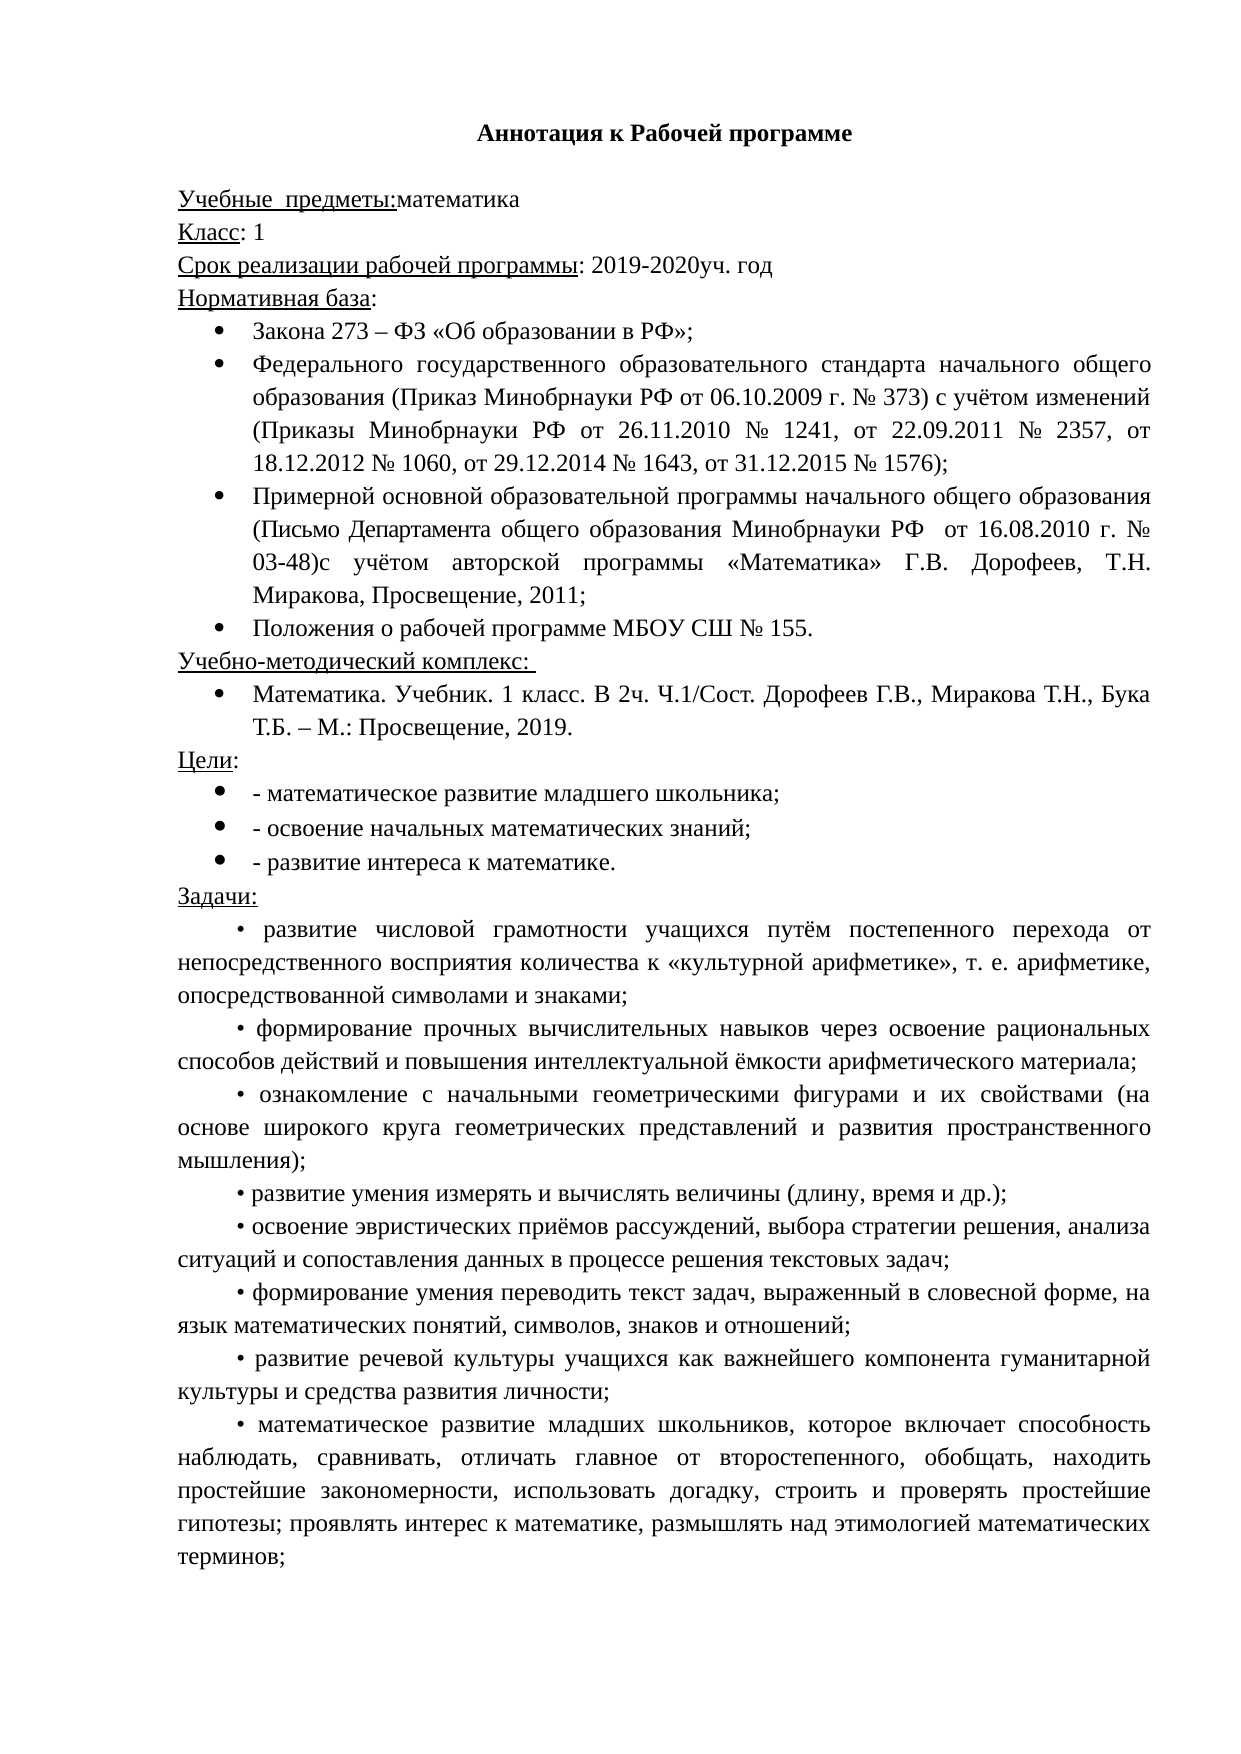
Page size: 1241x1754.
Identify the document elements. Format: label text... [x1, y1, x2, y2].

text Задачи: [177, 881, 1152, 909]
list Примерной основной образовательной программы начального общего образования (Письмо Департамента общего образования Минобрнауки РФ от 16.08.2010 г. № 03-48)с учётом авторской программы «Математика» Г.В. Дорофеев, Т.Н. Миракова, Просвещение, 2011; [215, 481, 1152, 609]
text • развитие числовой грамотности учащихся путём постепенного перехода от непосредственного восприятия количества к «культурной арифметике», т. е. арифметике, опосредствованной символами и знаками; [177, 914, 1152, 1008]
text Класс: 1 [177, 217, 1152, 246]
text • формирование прочных вычислительных навыков через освоение рациональных способов действий и повышения интеллектуальной ёмкости арифметического материала; [177, 1013, 1152, 1074]
list Федерального государственного образовательного стандарта начального общего образования (Приказ Минобрнауки РФ от 06.10.2009 г. № 373) с учётом изменений (Приказы Минобрнауки РФ от 26.11.2010 № 1241, от 22.09.2011 № 2357, от 18.12.2012 № 1060, от 29.12.2014 № 1643, от 31.12.2015 № 1576); [215, 349, 1152, 477]
list Закона 273 – ФЗ «Об образовании в РФ»; [215, 316, 1152, 345]
list - развитие интереса к математике. [215, 847, 1152, 876]
text Цели: [177, 746, 1152, 774]
text Учебные предметы:математика [177, 184, 1152, 213]
text • развитие речевой культуры учащихся как важнейшего компонента гуманитарной культуры и средства развития личности; [177, 1343, 1152, 1405]
list - математическое развитие младшего школьника; [215, 778, 1152, 808]
text • развитие умения измерять и вычислять величины (длину, время и др.); [177, 1178, 1152, 1207]
text Срок реализации рабочей программы: 2019-2020уч. год [177, 250, 1152, 279]
text Нормативная база: [177, 283, 1152, 312]
text • математическое развитие младших школьников, которое включает способность наблюдать, сравнивать, отличать главное от второстепенного, обобщать, находить простейшие закономерности, использовать догадку, строить и проверять простейшие гипотезы; проявлять интерес к математике, размышлять над этимологией математических терминов; [177, 1409, 1152, 1570]
text • формирование умения переводить текст задач, выраженный в словесной форме, на язык математических понятий, символов, знаков и отношений; [177, 1277, 1152, 1339]
text Учебно-методический комплекс: [177, 646, 1152, 675]
text • освоение эвристических приёмов рассуждений, выбора стратегии решения, анализа ситуаций и сопоставления данных в процессе решения текстовых задач; [177, 1211, 1152, 1273]
text • ознакомление с начальными геометрическими фигурами и их свойствами (на основе широкого круга геометрических представлений и развития пространственного мышления); [177, 1079, 1152, 1174]
text Аннотация к Рабочей программе [177, 118, 1152, 147]
list Положения о рабочей программе МБОУ СШ № 155. [215, 613, 1152, 642]
list - освоение начальных математических знаний; [215, 813, 1152, 842]
list Математика. Учебник. 1 класс. В 2ч. Ч.1/Сост. Дорофеев Г.В., Миракова Т.Н., Бука Т.Б. – М.: Просвещение, 2019. [215, 679, 1152, 741]
